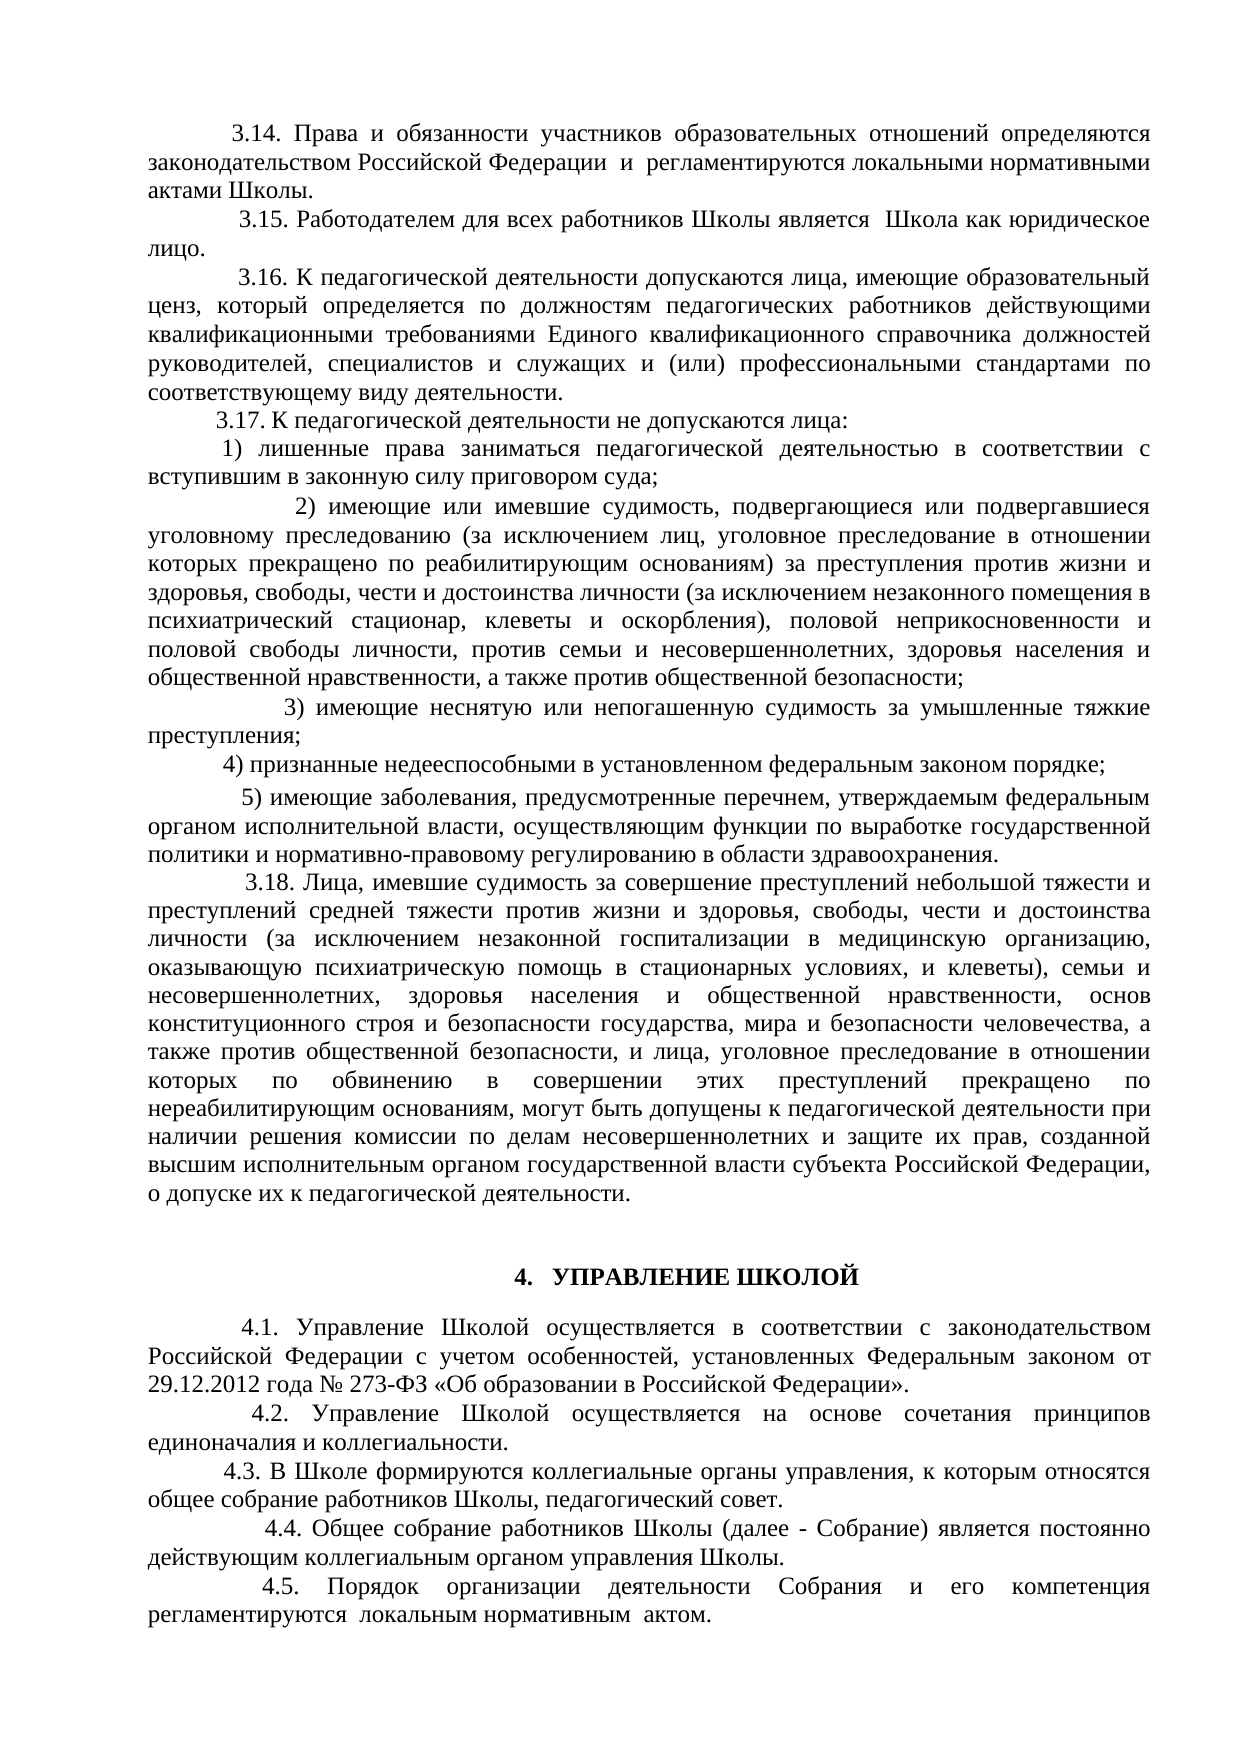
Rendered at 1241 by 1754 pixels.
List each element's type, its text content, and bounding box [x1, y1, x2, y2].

text 4.1. Управление Школой осуществляется в соответствии с законодательством Российской Федерации с учетом особенностей, установленных Федеральным законом от 29.12.2012 года № 273-ФЗ «Об образовании в Российской Федерации». [148, 1312, 1152, 1398]
text 5) имеющие заболевания, предусмотренные перечнем, утверждаемым федеральным органом исполнительной власти, осуществляющим функции по выработке государственной политики и нормативно-правовому регулированию в области здравоохранения. [148, 783, 1152, 868]
text 3.16. К педагогической деятельности допускаются лица, имеющие образовательный ценз, который определяется по должностям педагогических работников действующими квалификационными требованиями Единого квалификационного справочника должностей руководителей, специалистов и служащих и (или) профессиональными стандартами по соответствующему виду деятельности. [148, 262, 1152, 406]
text 2) имеющие или имевшие судимость, подвергающиеся или подвергавшиеся уголовному преследованию (за исключением лиц, уголовное преследование в отношении которых прекращено по реабилитирующим основаниям) за преступления против жизни и здоровья, свободы, чести и достоинства личности (за исключением незаконного помещения в психиатрический стационар, клеветы и оскорбления), половой неприкосновенности и половой свободы личности, против семьи и несовершеннолетних, здоровья населения и общественной нравственности, а также против общественной безопасности; [148, 491, 1152, 691]
text 3.15. Работодателем для всех работников Школы является Школа как юридическое лицо. [148, 204, 1152, 262]
text 3.17. К педагогической деятельности не допускаются лица: [148, 406, 1152, 434]
text 4.5. Порядок организации деятельности Собрания и его компетенция регламентируются локальным нормативным актом. [148, 1571, 1152, 1628]
text 4.2. Управление Школой осуществляется на основе сочетания принципов единоначалия и коллегиальности. [148, 1398, 1152, 1456]
text 3) имеющие неснятую или непогашенную судимость за умышленные тяжкие преступления; [148, 693, 1152, 749]
list УПРАВЛЕНИЕ ШКОЛОЙ [222, 1262, 1152, 1291]
text 1) лишенные права заниматься педагогической деятельностью в соответствии с вступившим в законную силу приговором суда; [148, 434, 1152, 490]
text 4) признанные недееспособными в установленном федеральным законом порядке; [148, 749, 1152, 778]
text 3.18. Лица, имевшие судимость за совершение преступлений небольшой тяжести и преступлений средней тяжести против жизни и здоровья, свободы, чести и достоинства личности (за исключением незаконной госпитализации в медицинскую организацию, оказывающую психиатрическую помощь в стационарных условиях, и клеветы), семьи и несовершеннолетних, здоровья населения и общественной нравственности, основ конституционного строя и безопасности государства, мира и безопасности человечества, а также против общественной безопасности, и лица, уголовное преследование в отношении которых по обвинению в совершении этих преступлений прекращено по нереабилитирующим основаниям, могут быть допущены к педагогической деятельности при наличии решения комиссии по делам несовершеннолетних и защите их прав, созданной высшим исполнительным органом государственной власти субъекта Российской Федерации, о допуске их к педагогической деятельности. [148, 868, 1152, 1206]
text 4.3. В Школе формируются коллегиальные органы управления, к которым относятся общее собрание работников Школы, педагогический совет. [148, 1456, 1152, 1513]
text 4.4. Общее собрание работников Школы (далее - Собрание) является постоянно действующим коллегиальным органом управления Школы. [148, 1513, 1152, 1571]
text 3.14. Права и обязанности участников образовательных отношений определяются законодательством Российской Федерации и регламентируются локальными нормативными актами Школы. [148, 118, 1152, 204]
